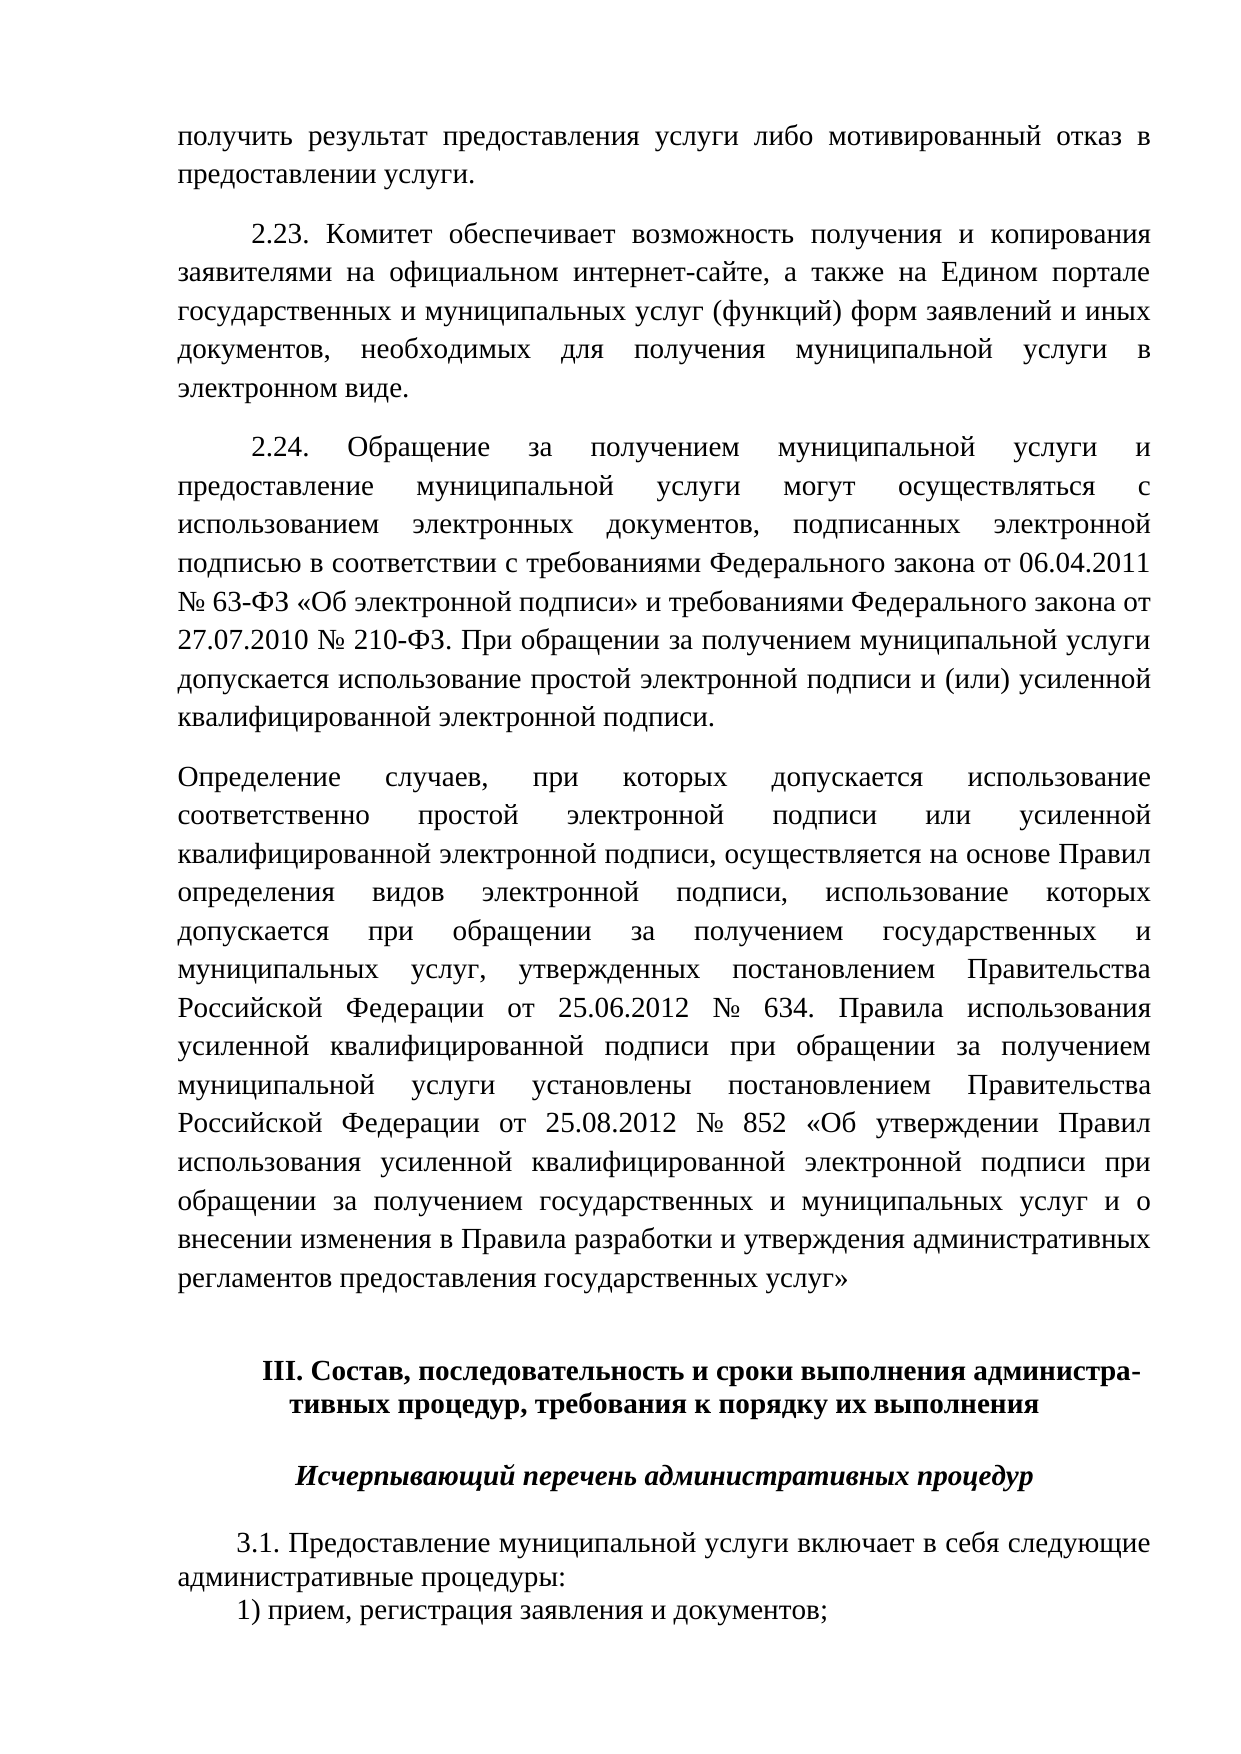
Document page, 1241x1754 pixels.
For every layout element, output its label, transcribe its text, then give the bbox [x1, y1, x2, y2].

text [177, 118, 1152, 190]
text 2.23. Комитет обеспечивает возможность получения и копирования заявителями на официальном интернет-сайте, а также на Едином портале государственных и муниципальных услуг (функций) форм заявлений и иных документов, необходимых для получения муниципальной услуги в электронном виде. [177, 216, 1152, 404]
text 3.1. Предоставление муниципальной услуги включает в себя следующие административные процедуры: [177, 1525, 1152, 1592]
text Определение случаев, при которых допускается использование соответственно простой электронной подписи или усиленной квалифицированной электронной подписи, осуществляется на основе Правил определения видов электронной подписи, использование которых допускается при обращении за получением государственных и муниципальных услуг, утвержденных постановлением Правительства Российской Федерации от 25.06.2012 № 634. Правила использования усиленной квалифицированной подписи при обращении за получением муниципальной услуги установлены постановлением Правительства Российской Федерации от 25.08.2012 № 852 «Об утверждении Правил использования усиленной квалифицированной электронной подписи при обращении за получением государственных и муниципальных услуг и о внесении изменения в Правила разработки и утверждения административных регламентов предоставления государственных услуг» [177, 759, 1152, 1293]
text Исчерпывающий перечень административных процедур [177, 1458, 1152, 1492]
text III. Состав, последовательность и сроки выполнения административных процедур, требования к порядку их выполнения [177, 1353, 1152, 1420]
text 1) прием, регистрация заявления и документов; [177, 1592, 1152, 1626]
text 2.24. Обращение за получением муниципальной услуги и предоставление муниципальной услуги могут осуществляться с использованием электронных документов, подписанных электронной подписью в соответствии с требованиями Федерального закона от 06.04.2011 № 63-ФЗ «Об электронной подписи» и требованиями Федерального закона от 27.07.2010 № 210-ФЗ. При обращении за получением муниципальной услуги допускается использование простой электронной подписи и (или) усиленной квалифицированной электронной подписи. [177, 429, 1152, 733]
